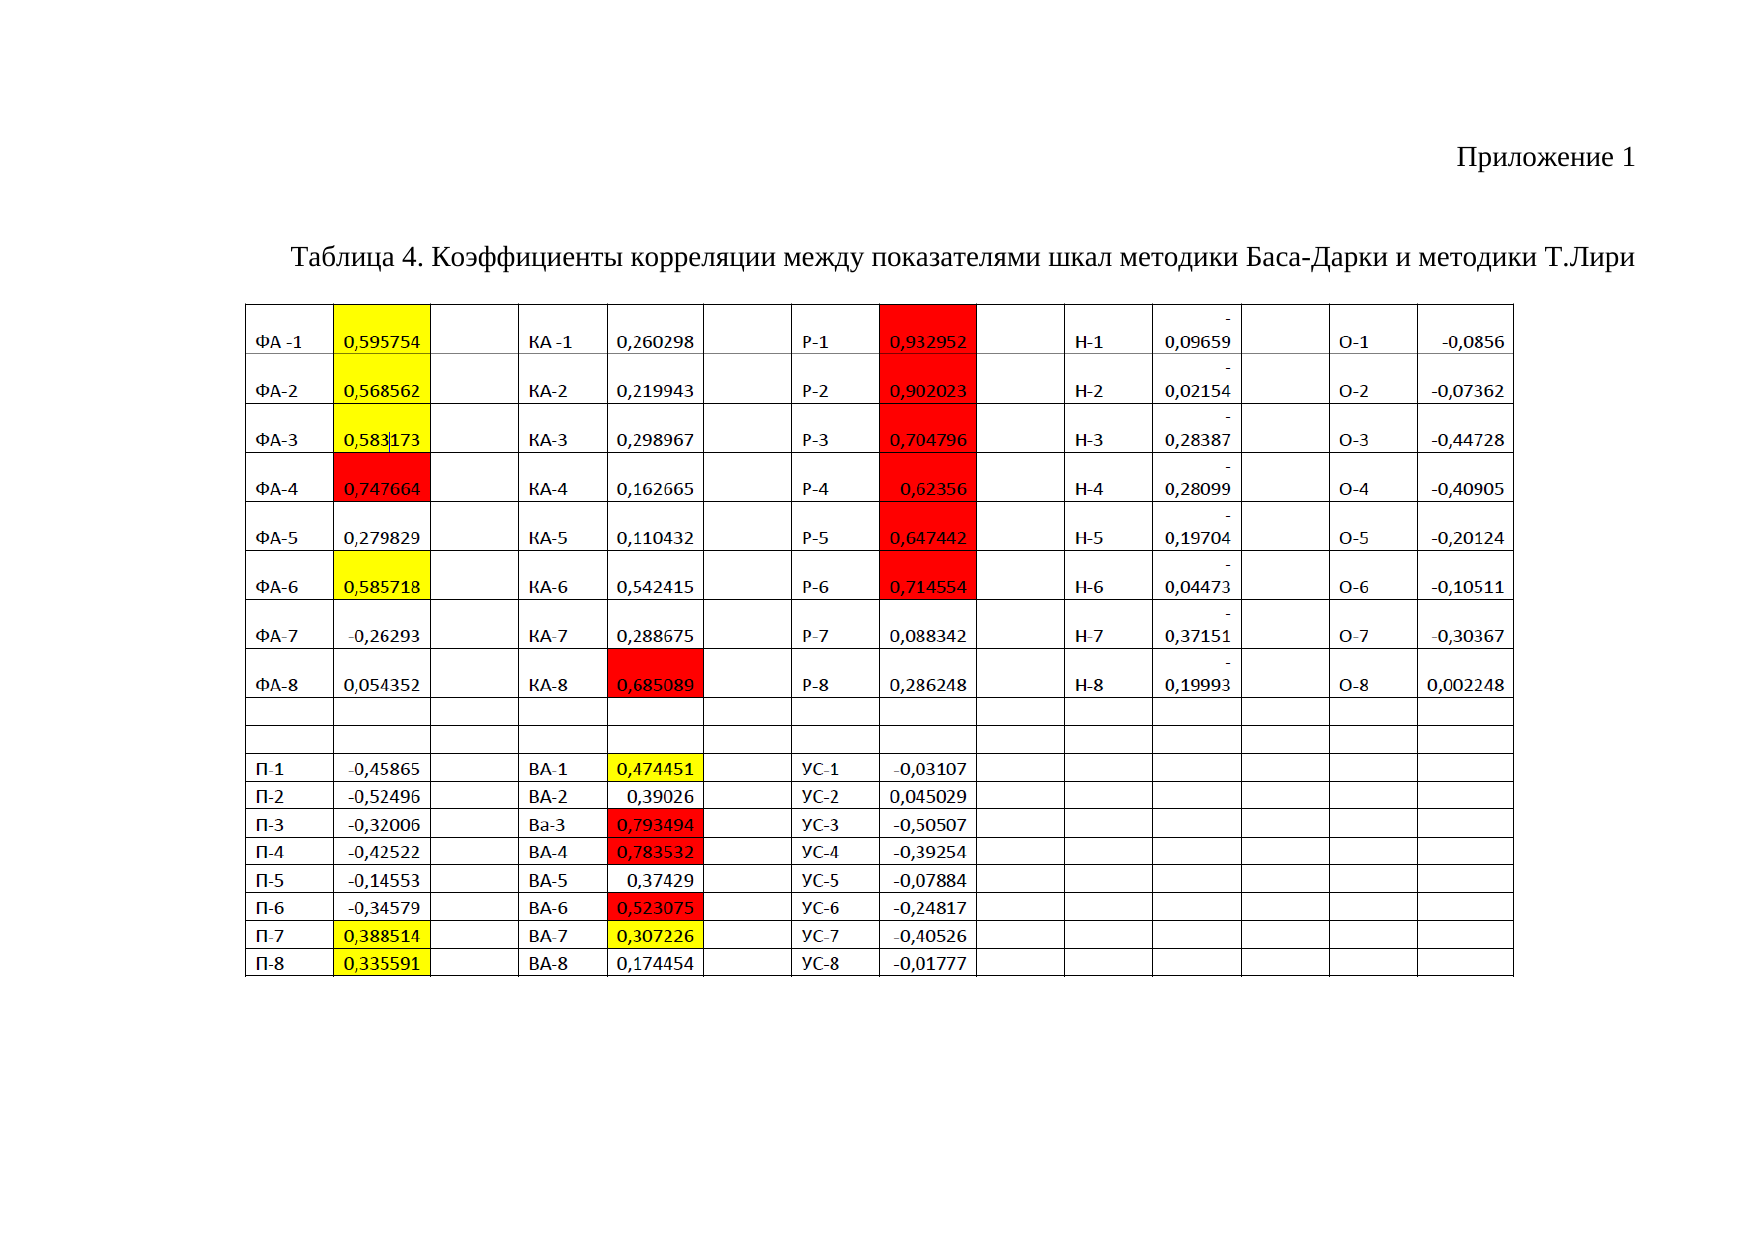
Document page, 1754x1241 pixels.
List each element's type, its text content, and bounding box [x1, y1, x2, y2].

text Таблица 4. Коэффициенты корреляции между показателями шкал методики Баса-Дарки и методики Т.Лири [118, 239, 1636, 273]
text Приложение 1 [118, 139, 1636, 172]
picture [234, 290, 1520, 987]
